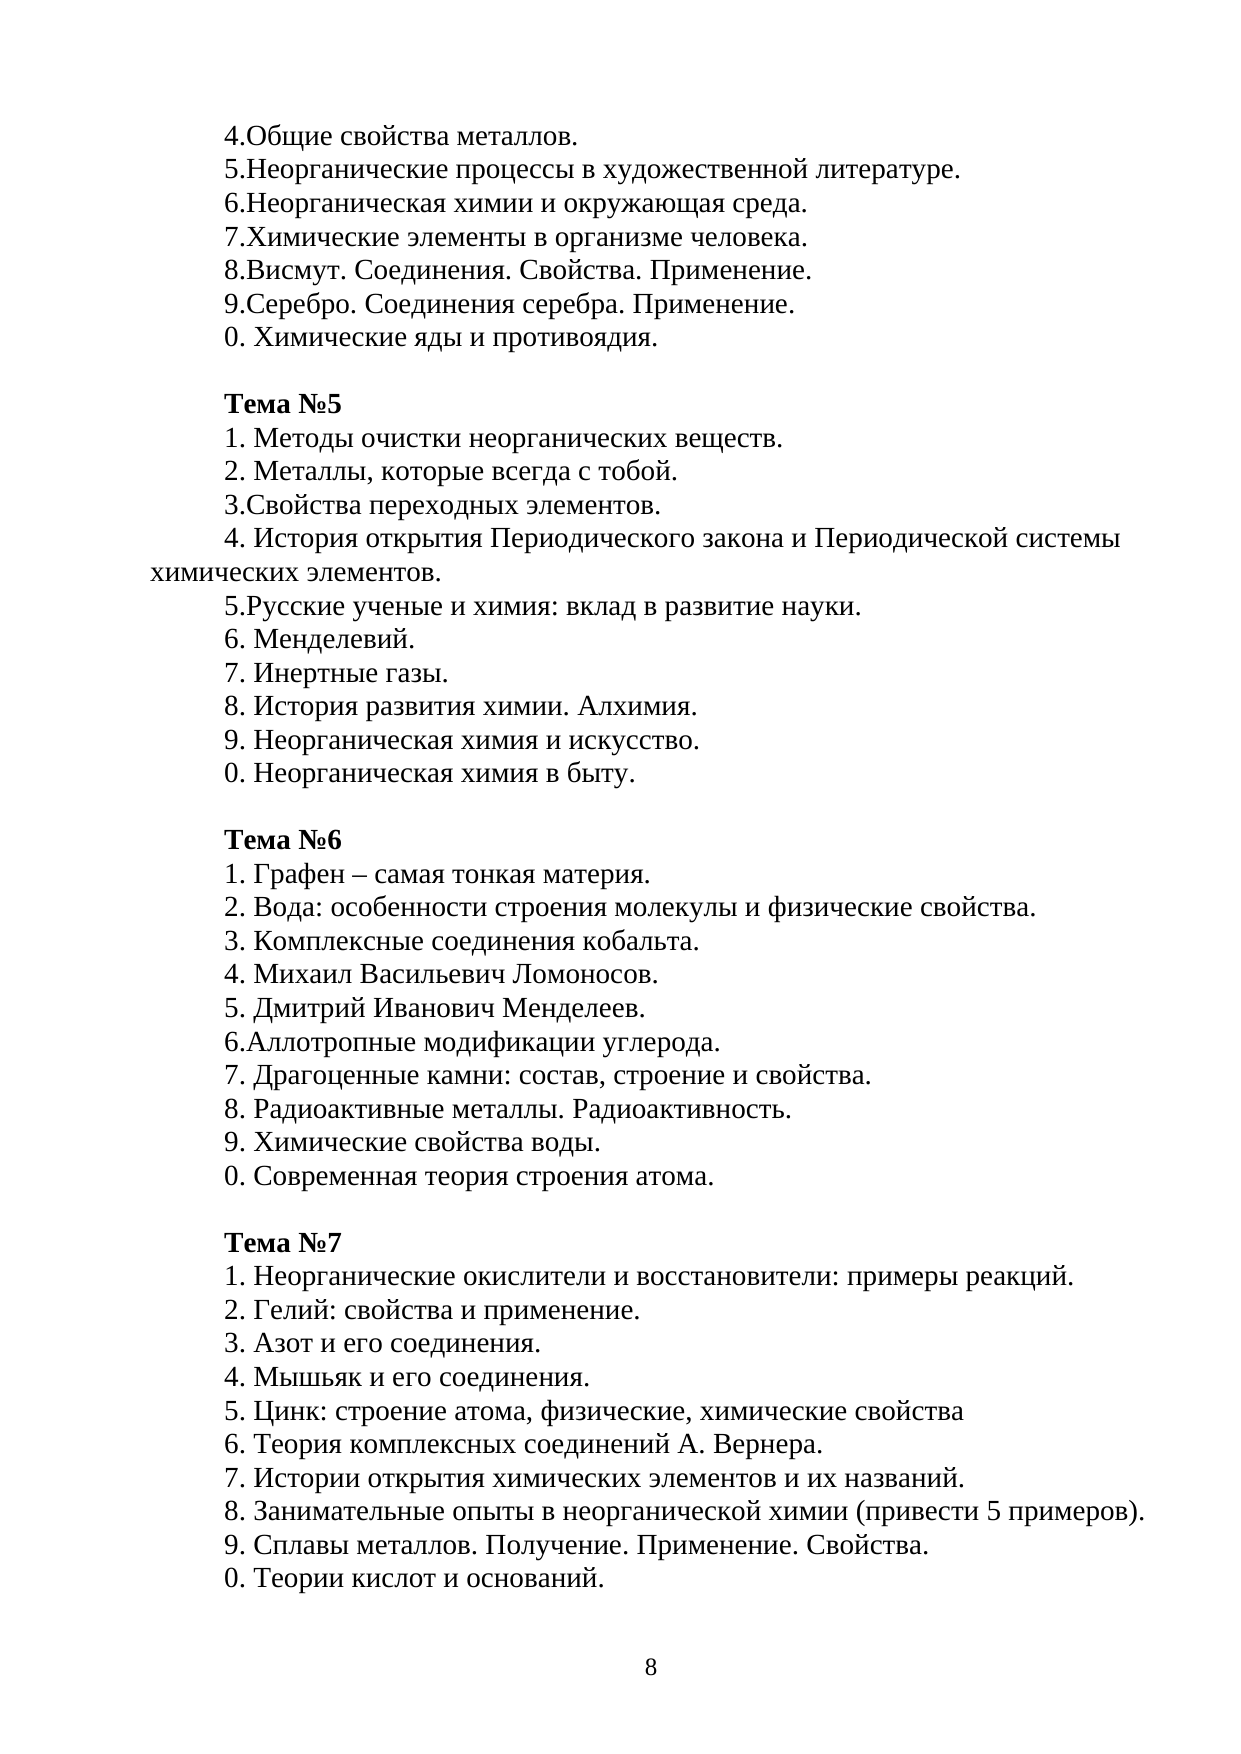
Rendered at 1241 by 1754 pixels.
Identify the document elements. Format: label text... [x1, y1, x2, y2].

text 3. Азот и его соединения. [150, 1326, 1152, 1359]
text 5.Русские ученые и химия: вклад в развитие науки. [150, 588, 1152, 621]
text 8.Висмут. Соединения. Свойства. Применение. [150, 252, 1152, 286]
text 1. Графен ‒ самая тонкая материя. [150, 856, 1152, 889]
text 5.Неорганические процессы в художественной литературе. [150, 152, 1152, 185]
text 2. Гелий: свойства и применение. [150, 1292, 1152, 1326]
text 7. Драгоценные камни: состав, строение и свойства. [150, 1057, 1152, 1091]
text 4. Мышьяк и его соединения. [150, 1359, 1152, 1393]
text 3.Свойства переходных элементов. [150, 487, 1152, 521]
text 2. Металлы, которые всегда с тобой. [150, 453, 1152, 487]
text Тема №6 [150, 822, 1152, 856]
text 7.Химические элементы в организме человека. [150, 219, 1152, 252]
text 9. Сплавы металлов. Получение. Применение. Свойства. [150, 1527, 1152, 1560]
text 8. Занимательные опыты в неорганической химии (привести 5 примеров). [150, 1493, 1152, 1527]
text 6. Менделевий. [150, 621, 1152, 655]
text 0. Химические яды и противоядия. [150, 319, 1152, 353]
text 5. Дмитрий Иванович Менделеев. [150, 990, 1152, 1024]
text 4. История открытия Периодического закона и Периодической системы химических элементов. [150, 521, 1152, 588]
text 0. Современная теория строения атома. [150, 1158, 1152, 1191]
text 2. Вода: особенности строения молекулы и физические свойства. [150, 889, 1152, 923]
text 1. Неорганические окислители и восстановители: примеры реакций. [150, 1258, 1152, 1292]
text 4. Михаил Васильевич Ломоносов. [150, 957, 1152, 990]
text 7. Инертные газы. [150, 655, 1152, 688]
text 3. Комплексные соединения кобальта. [150, 923, 1152, 957]
text 6. Теория комплексных соединений А. Вернера. [150, 1426, 1152, 1460]
text 6.Неорганическая химии и окружающая среда. [150, 185, 1152, 219]
text Тема №7 [150, 1225, 1152, 1258]
text 1. Методы очистки неорганических веществ. [150, 420, 1152, 453]
text 6.Аллотропные модификации углерода. [150, 1024, 1152, 1057]
text 4.Общие свойства металлов. [150, 118, 1152, 152]
text Тема №5 [150, 386, 1152, 420]
text 0. Неорганическая химия в быту. [150, 755, 1152, 789]
text 5. Цинк: строение атома, физические, химические свойства [150, 1393, 1152, 1426]
text 9. Химические свойства воды. [150, 1124, 1152, 1158]
text 8. История развития химии. Алхимия. [150, 688, 1152, 722]
text 9. Неорганическая химия и искусство. [150, 722, 1152, 755]
text 7. Истории открытия химических элементов и их названий. [150, 1460, 1152, 1493]
text 0. Теории кислот и оснований. [150, 1560, 1152, 1594]
text 8. Радиоактивные металлы. Радиоактивность. [150, 1091, 1152, 1124]
text 9.Серебро. Соединения серебра. Применение. [150, 286, 1152, 319]
